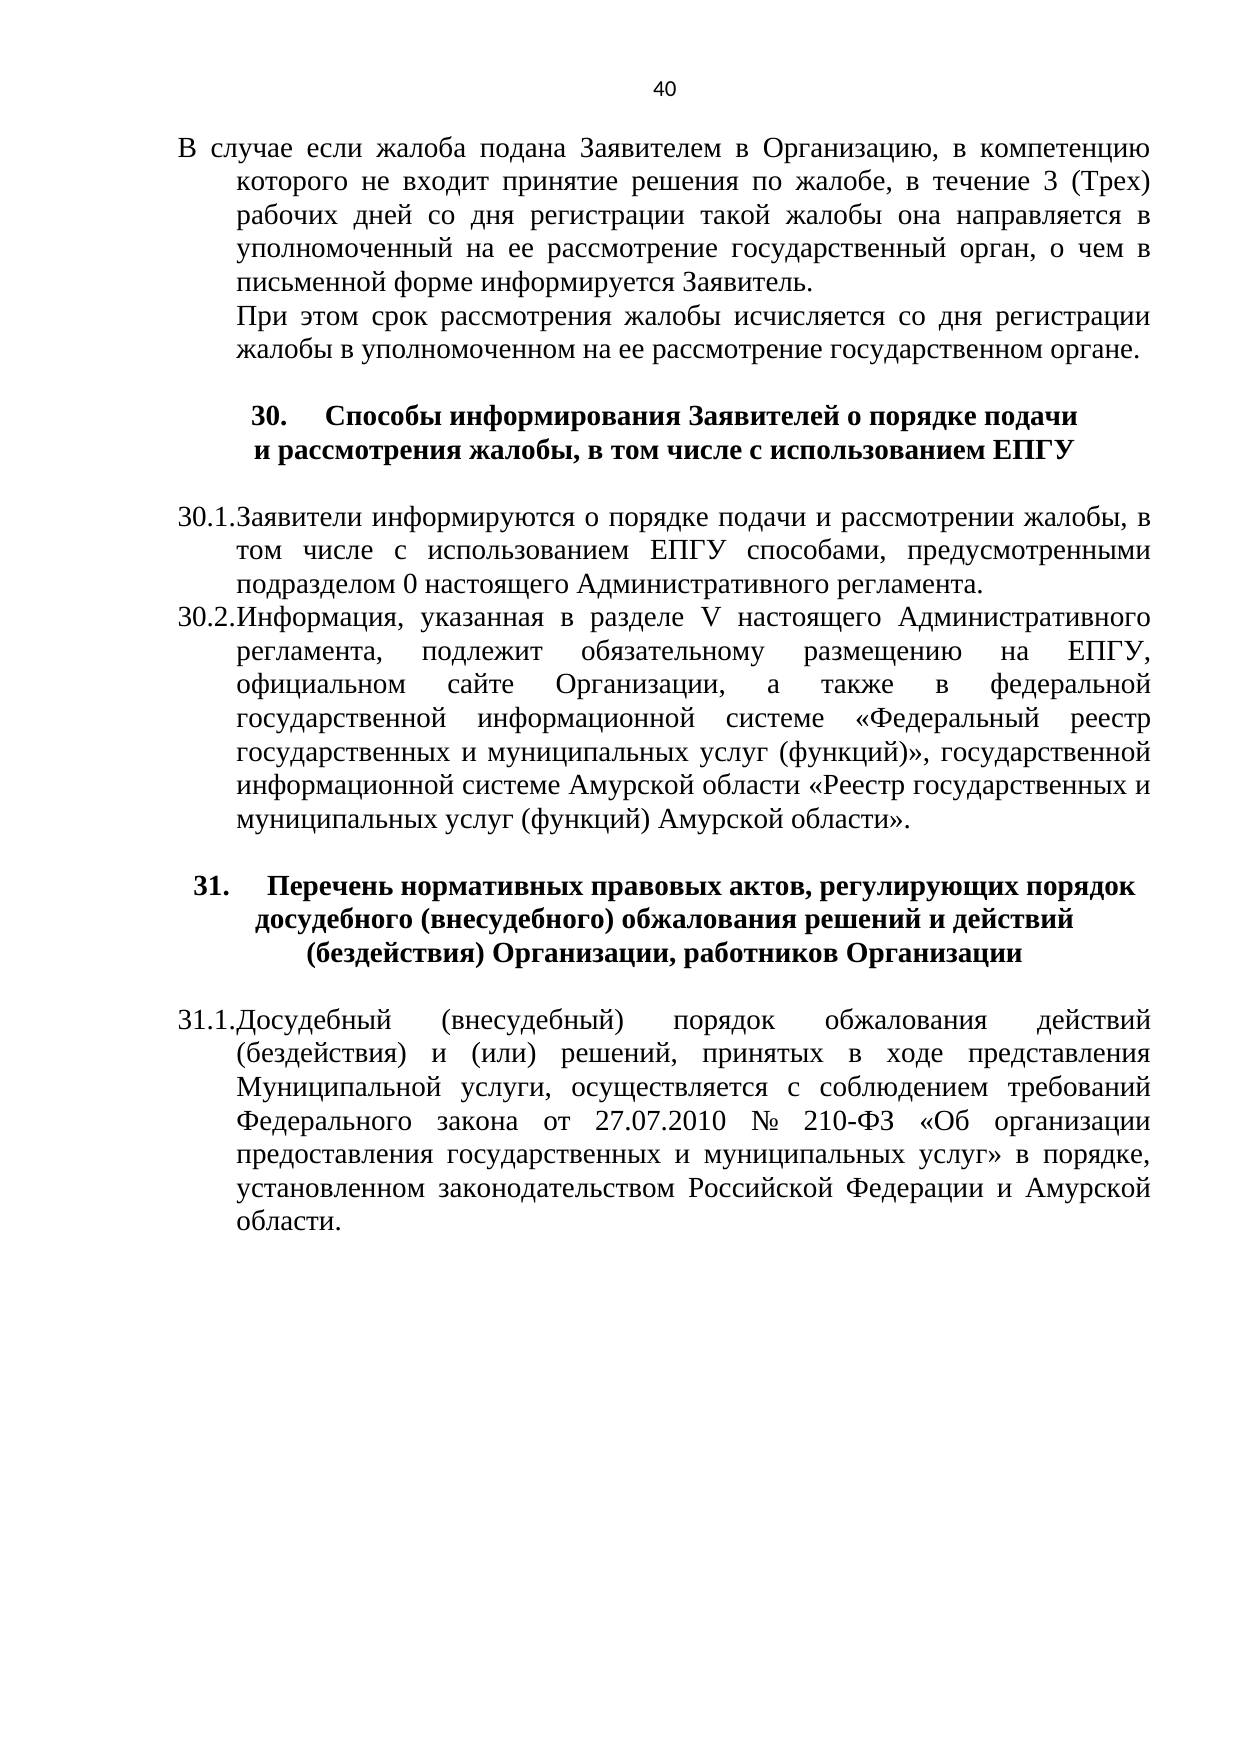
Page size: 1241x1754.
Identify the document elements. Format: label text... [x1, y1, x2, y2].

text В случае если жалоба подана Заявителем в Организацию, в компетенцию которого не входит принятие решения по жалобе, в течение 3 (Трех) рабочих дней со дня регистрации такой жалобы она направляется в уполномоченный на ее рассмотрение государственный орган, о чем в письменной форме информируется Заявитель. [177, 130, 1152, 298]
text 30. Способы информирования Заявителей о порядке подачи [177, 398, 1152, 432]
text 30.2. Информация, указанная в разделе V настоящего Административного регламента, подлежит обязательному размещению на ЕПГУ, официальном сайте Организации, а также в федеральной государственной информационной системе «Федеральный реестр государственных и муниципальных услуг (функций)», государственной информационной системе Амурской области «Реестр государственных и муниципальных услуг (функций) Амурской области». [177, 599, 1152, 834]
text 31.1. Досудебный (внесудебный) порядок обжалования действий (бездействия) и (или) решений, принятых в ходе представления Муниципальной услуги, осуществляется с соблюдением требований Федерального закона от 27.07.2010 № 210-ФЗ «Об организации предоставления государственных и муниципальных услуг» в порядке, установленном законодательством Российской Федерации и Амурской области. [177, 1002, 1152, 1237]
text 31. Перечень нормативных правовых актов, регулирующих порядок досудебного (внесудебного) обжалования решений и действий (бездействия) Организации, работников Организации [177, 868, 1152, 968]
text 30.1. Заявители информируются о порядке подачи и рассмотрении жалобы, в том числе с использованием ЕПГУ способами, предусмотренными подразделом 0 настоящего Административного регламента. [177, 499, 1152, 599]
text и рассмотрения жалобы, в том числе с использованием ЕПГУ [177, 432, 1152, 465]
text При этом срок рассмотрения жалобы исчисляется со дня регистрации жалобы в уполномоченном на ее рассмотрение государственном органе. [236, 298, 1152, 365]
